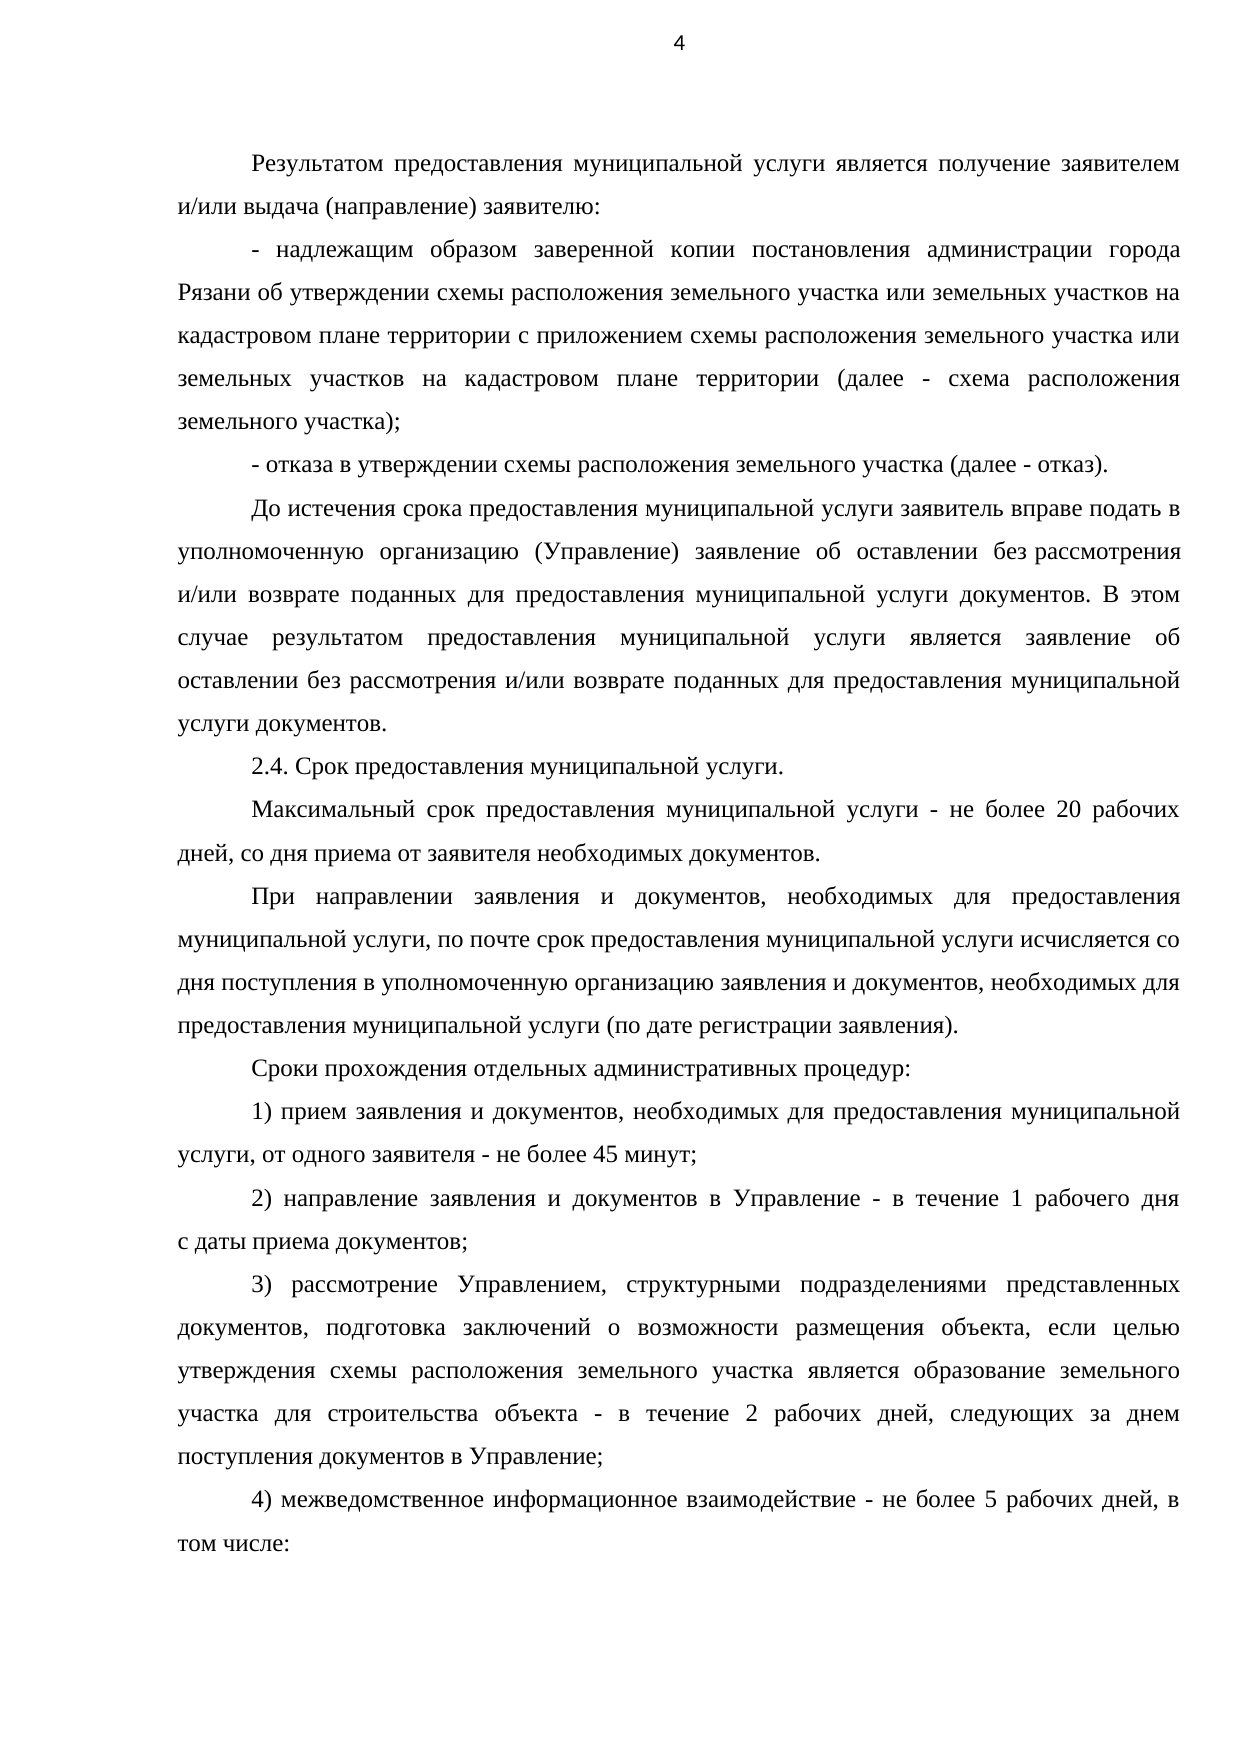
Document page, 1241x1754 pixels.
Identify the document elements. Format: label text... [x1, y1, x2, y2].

text - надлежащим образом заверенной копии постановления администрации города Рязани об утверждении схемы расположения земельного участка или земельных участков на кадастровом плане территории с приложением схемы расположения земельного участка или земельных участков на кадастровом плане территории (далее - схема расположения земельного участка); [177, 234, 1181, 435]
text 3) рассмотрение Управлением, структурными подразделениями представленных документов, подготовка заключений о возможности размещения объекта, если целью утверждения схемы расположения земельного участка является образование земельного участка для строительства объекта - в течение 2 рабочих дней, следующих за днем поступления документов в Управление; [177, 1269, 1181, 1470]
text 2) направление заявления и документов в Управление - в течение 1 рабочего дня с даты приема документов; [177, 1183, 1181, 1254]
text Максимальный срок предоставления муниципальной услуги - не более 20 рабочих дней, со дня приема от заявителя необходимых документов. [177, 794, 1181, 866]
text При направлении заявления и документов, необходимых для предоставления муниципальной услуги, по почте срок предоставления муниципальной услуги исчисляется со дня поступления в уполномоченную организацию заявления и документов, необходимых для предоставления муниципальной услуги (по дате регистрации заявления). [177, 881, 1181, 1039]
text До истечения срока предоставления муниципальной услуги заявитель вправе подать в уполномоченную организацию (Управление) заявление об оставлении без рассмотрения и/или возврате поданных для предоставления муниципальной услуги документов. В этом случае результатом предоставления муниципальной услуги является заявление об оставлении без рассмотрения и/или возврате поданных для предоставления муниципальной услуги документов. [177, 493, 1181, 737]
text 2.4. Срок предоставления муниципальной услуги. [177, 751, 1181, 780]
text Результатом предоставления муниципальной услуги является получение заявителем и/или выдача (направление) заявителю: [177, 148, 1181, 219]
text 4) межведомственное информационное взаимодействие - не более 5 рабочих дней, в том числе: [177, 1484, 1181, 1556]
text Сроки прохождения отдельных административных процедур: [177, 1053, 1181, 1082]
text 1) прием заявления и документов, необходимых для предоставления муниципальной услуги, от одного заявителя - не более 45 минут; [177, 1096, 1181, 1168]
text - отказа в утверждении схемы расположения земельного участка (далее - отказ). [177, 449, 1181, 478]
